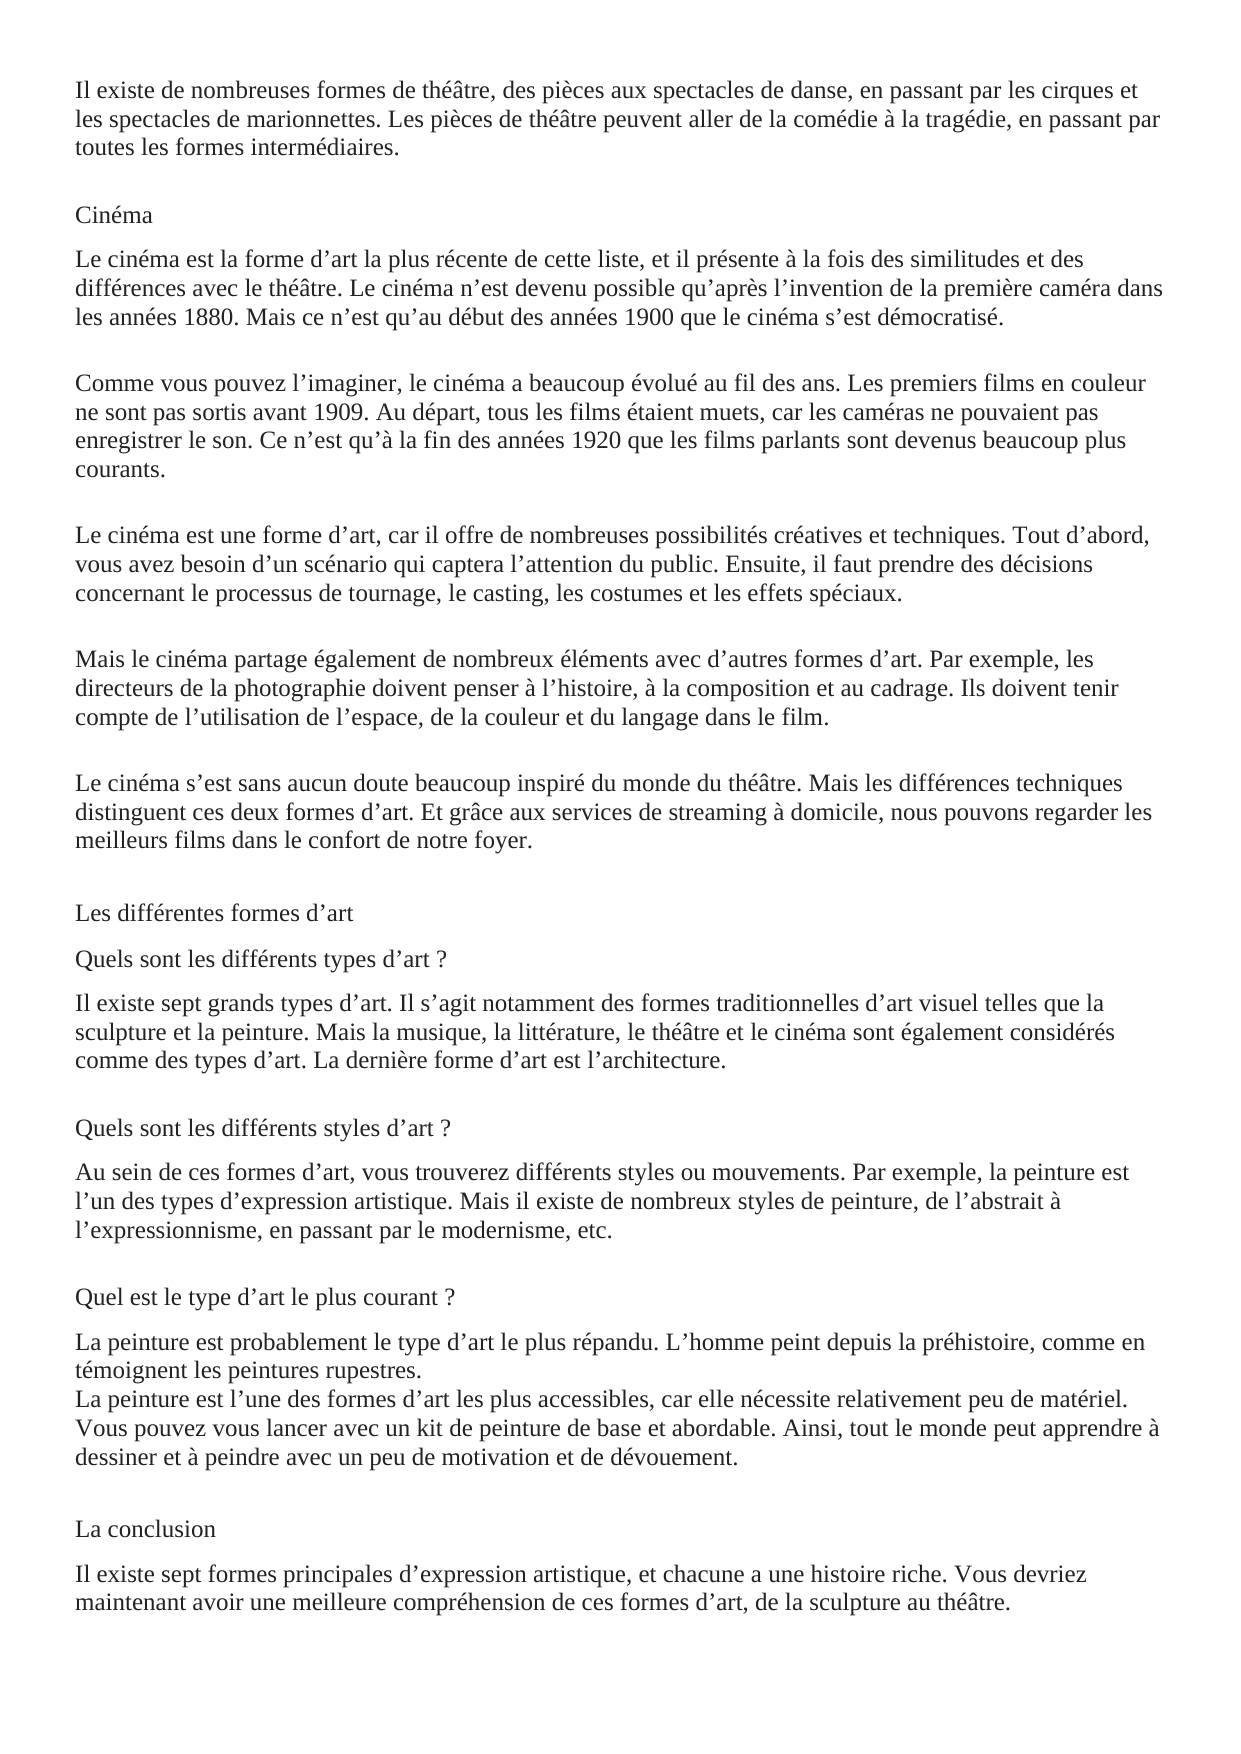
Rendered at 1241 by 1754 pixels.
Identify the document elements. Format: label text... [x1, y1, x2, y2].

text Mais le cinéma partage également de nombreux éléments avec d’autres formes d’art. Par exemple, les directeurs de la photographie doivent penser à l’histoire, à la composition et au cadrage. Ils doivent tenir compte de l’utilisation de l’espace, de la couleur et du langage dans le film. [75, 644, 1165, 731]
subtitle Quels sont les différents types d’art ? [75, 942, 1165, 972]
text Le cinéma est une forme d’art, car il offre de nombreuses possibilités créatives et techniques. Tout d’abord, vous avez besoin d’un scénario qui captera l’attention du public. Ensuite, il faut prendre des décisions concernant le processus de tournage, le casting, les costumes et les effets spéciaux. [75, 521, 1165, 607]
subtitle Quel est le type d’art le plus courant ? [75, 1281, 1165, 1311]
subtitle La conclusion [75, 1508, 1165, 1543]
text Comme vous pouvez l’imaginer, le cinéma a beaucoup évolué au fil des ans. Les premiers films en couleur ne sont pas sortis avant 1909. Au départ, tous les films étaient muets, car les caméras ne pouvaient pas enregistrer le son. Ce n’est qu’à la fin des années 1920 que les films parlants sont devenus beaucoup plus courants. [75, 368, 1165, 483]
text Il existe de nombreuses formes de théâtre, des pièces aux spectacles de danse, en passant par les cirques et les spectacles de marionnettes. Les pièces de théâtre peuvent aller de la comédie à la tragédie, en passant par toutes les formes intermédiaires. [75, 75, 1165, 161]
text La peinture est probablement le type d’art le plus répandu. L’homme peint depuis la préhistoire, comme en témoignent les peintures rupestres. La peinture est l’une des formes d’art les plus accessibles, car elle nécessite relativement peu de matériel. Vous pouvez vous lancer avec un kit de peinture de base et abordable. Ainsi, tout le monde peut apprendre à dessiner et à peindre avec un peu de motivation et de dévouement. [75, 1327, 1165, 1471]
text Le cinéma est la forme d’art la plus récente de cette liste, et il présente à la fois des similitudes et des différences avec le théâtre. Le cinéma n’est devenu possible qu’après l’invention de la première caméra dans les années 1880. Mais ce n’est qu’au début des années 1900 que le cinéma s’est démocratisé. [75, 244, 1165, 331]
subtitle Quels sont les différents styles d’art ? [75, 1112, 1165, 1142]
subtitle Cinéma [75, 199, 1165, 229]
text Il existe sept formes principales d’expression artistique, et chacune a une histoire riche. Vous devriez maintenant avoir une meilleure compréhension de ces formes d’art, de la sculpture au théâtre. [75, 1559, 1165, 1616]
text Le cinéma s’est sans aucun doute beaucoup inspiré du monde du théâtre. Mais les différences techniques distinguent ces deux formes d’art. Et grâce aux services de streaming à domicile, nous pouvons regarder les meilleurs films dans le confort de notre foyer. [75, 768, 1165, 854]
text Il existe sept grands types d’art. Il s’agit notamment des formes traditionnelles d’art visuel telles que la sculpture et la peinture. Mais la musique, la littérature, le théâtre et le cinéma sont également considérés comme des types d’art. La dernière forme d’art est l’architecture. [75, 988, 1165, 1074]
subtitle Les différentes formes d’art [75, 892, 1165, 927]
text Au sein de ces formes d’art, vous trouverez différents styles ou mouvements. Par exemple, la peinture est l’un des types d’expression artistique. Mais il existe de nombreux styles de peinture, de l’abstrait à l’expressionnisme, en passant par le modernisme, etc. [75, 1157, 1165, 1244]
